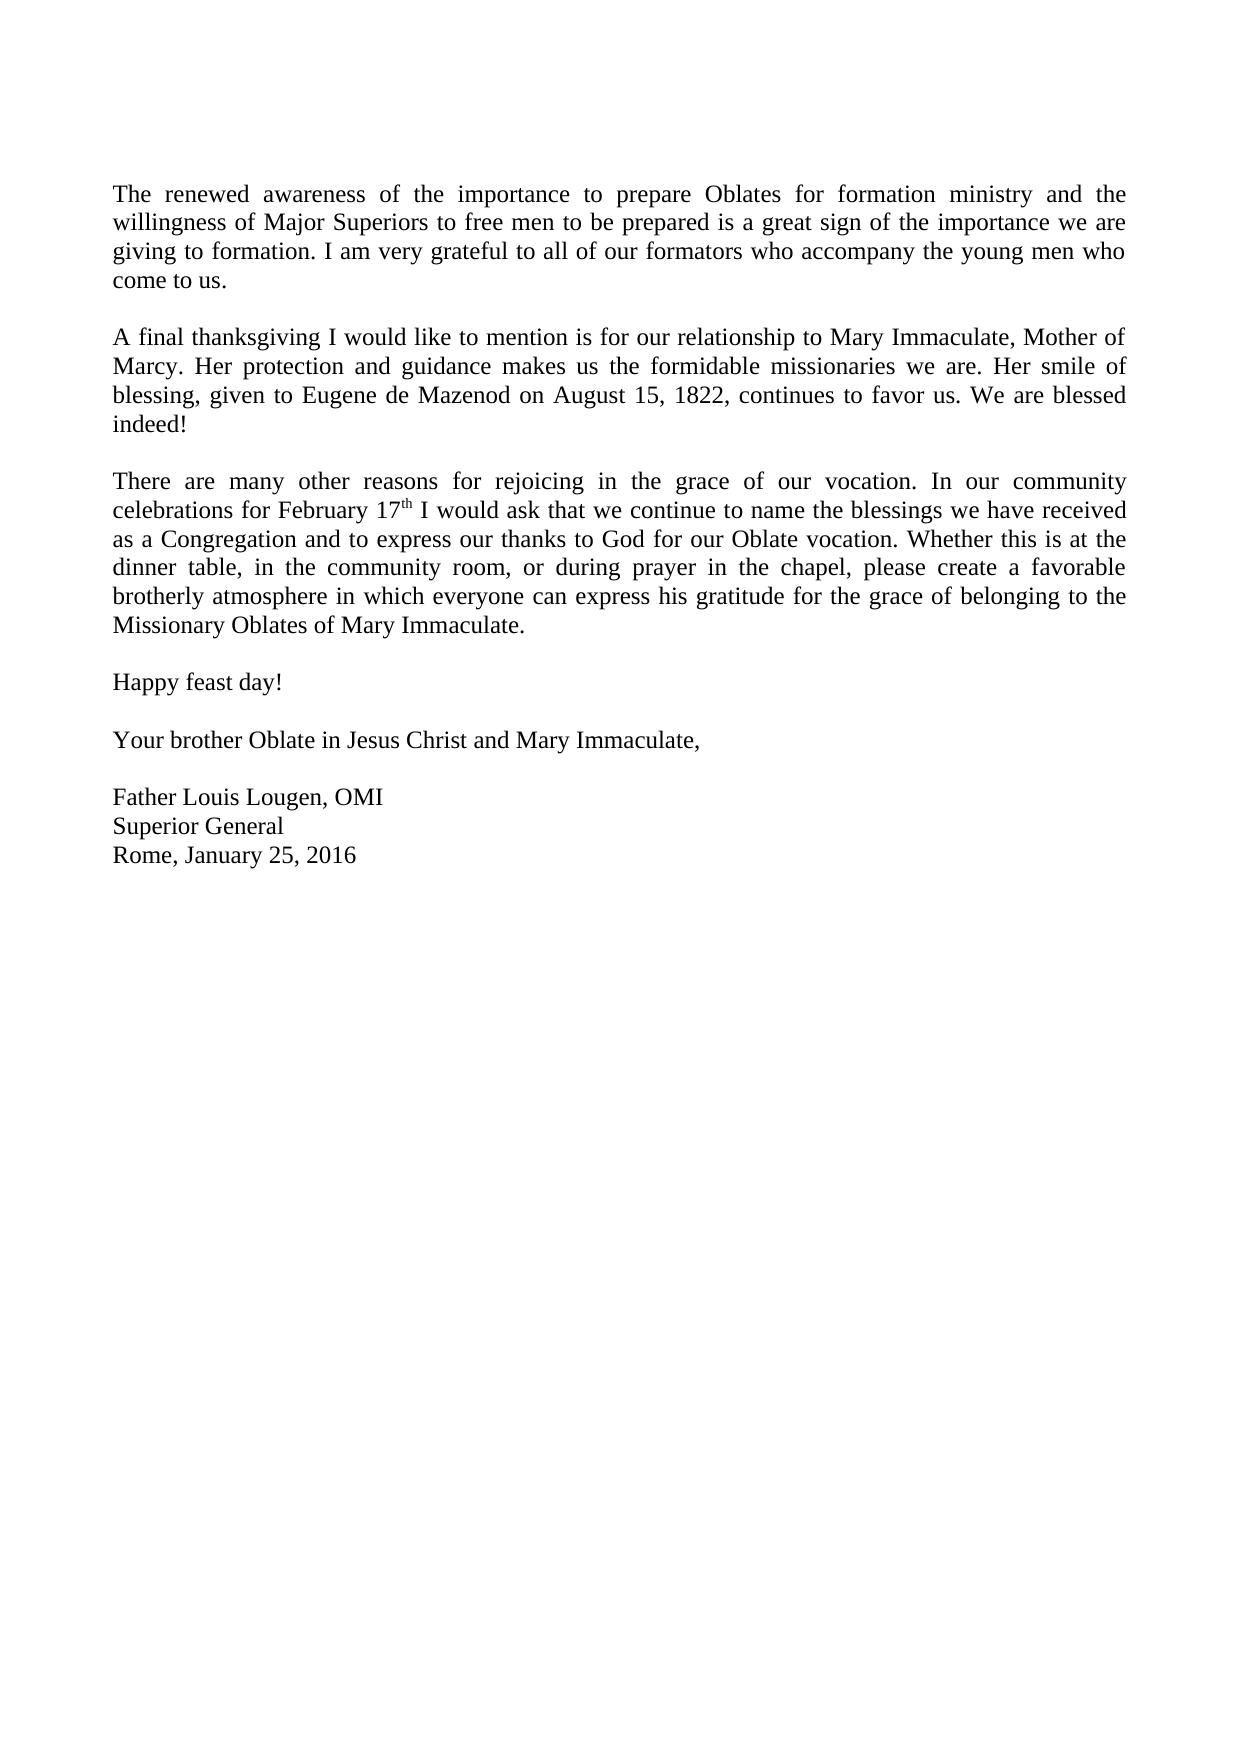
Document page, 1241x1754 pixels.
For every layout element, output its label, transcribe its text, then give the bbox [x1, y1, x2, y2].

text Superior General [112, 811, 1128, 840]
text A final thanksgiving I would like to mention is for our relationship to Mary Immaculate, Mother of Marcy. Her protection and guidance makes us the formidable missionaries we are. Her smile of blessing, given to Eugene de Mazenod on August 15, 1822, continues to favor us. We are blessed indeed! [112, 322, 1128, 437]
text There are many other reasons for rejoicing in the grace of our vocation. In our community celebrations for February 17th I would ask that we continue to name the blessings we have received as a Congregation and to express our thanks to God for our Oblate vocation. Whether this is at the dinner table, in the community room, or during prayer in the chapel, please create a favorable brotherly atmosphere in which everyone can express his gratitude for the grace of belonging to the Missionary Oblates of Mary Immaculate. [112, 466, 1128, 639]
text The renewed awareness of the importance to prepare Oblates for formation ministry and the willingness of Major Superiors to free men to be prepared is a great sign of the importance we are giving to formation. I am very grateful to all of our formators who accompany the young men who come to us. [112, 179, 1128, 294]
text Father Louis Lougen, OMI [112, 782, 1128, 811]
text Rome, January 25, 2016 [112, 840, 1128, 869]
text Your brother Oblate in Jesus Christ and Mary Immaculate, [112, 725, 1128, 754]
text Happy feast day! [112, 667, 1128, 696]
